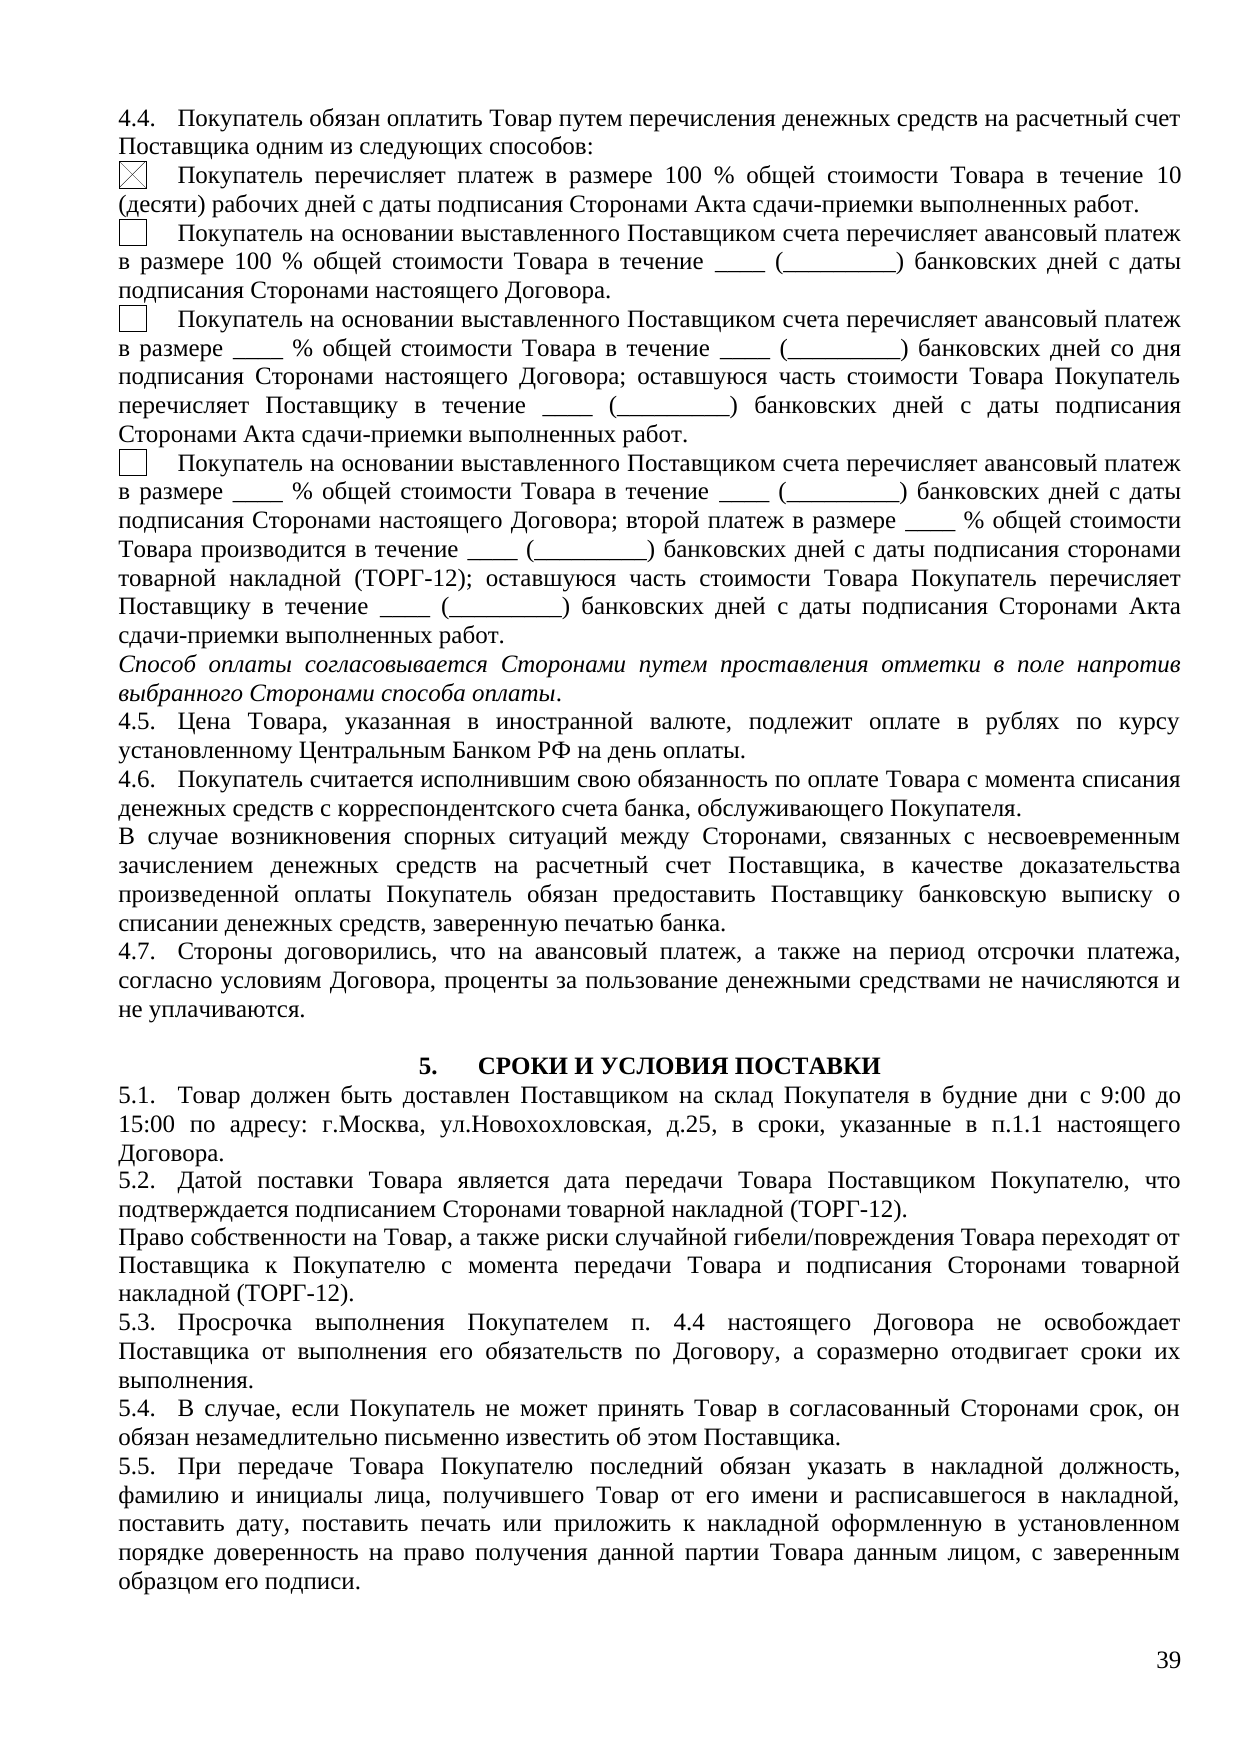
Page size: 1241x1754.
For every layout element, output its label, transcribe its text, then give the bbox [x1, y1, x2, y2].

text 4.7. Стороны договорились, что на авансовый платеж, а также на период отсрочки платежа, согласно условиям Договора, проценты за пользование денежными средствами не начисляются и не уплачиваются. [118, 936, 1181, 1023]
text Покупатель на основании выставленного Поставщиком счета перечисляет авансовый платеж в размере 100 % общей стоимости Товара в течение с даты подписания Сторонами настоящего Договора. [118, 218, 1181, 304]
text 4.4. Покупатель обязан оплатить Товар путем перечисления денежных средств на расчетный счет Поставщика одним из следующих способов: [118, 103, 1181, 160]
text 4.5. Цена Товара, указанная в иностранной валюте, подлежит оплате в рублях по курсу установленному Центральным Банком РФ на день оплаты. [118, 706, 1181, 764]
text 5. СРОКИ И УСЛОВИЯ ПОСТАВКИ [118, 1051, 1181, 1080]
text В случае возникновения спорных ситуаций между Сторонами, связанных с несвоевременным зачислением денежных средств на расчетный счет Поставщика, в качестве доказательства произведенной оплаты Покупатель обязан предоставить Поставщику банковскую выписку о списании денежных средств, заверенную печатью банка. [118, 821, 1181, 936]
text Право собственности на Товар, а также риски случайной гибели/повреждения Товара переходят от Поставщика к Покупателю с момента передачи Товара и подписания Сторонами товарной накладной (ТОРГ-12). [118, 1223, 1181, 1307]
text 5.5. При передаче Товара Покупателю последний обязан указать в накладной должность, фамилию и инициалы лица, получившего Товар от его имени и расписавшегося в накладной, поставить дату, поставить печать или приложить к накладной оформленную в установленном порядке доверенность на право получения данной партии Товара данным лицом, с заверенным образцом его подписи. [118, 1451, 1181, 1595]
text Покупатель на основании выставленного Поставщиком счета перечисляет авансовый платеж в размере % общей стоимости Товара в течение с даты подписания Сторонами настоящего Договора; второй платеж в размере % общей стоимости Товара производится в течение с даты подписания сторонами товарной накладной (ТОРГ-12); оставшуюся часть стоимости Товара Покупатель перечисляет Поставщику в течение с даты подписания Сторонами Акта сдачи-приемки выполненных работ. [118, 448, 1181, 649]
text 4.6. Покупатель считается исполнившим свою обязанность по оплате Товара с момента списания денежных средств с корреспондентского счета банка, обслуживающего Покупателя. [118, 764, 1181, 821]
text Покупатель на основании выставленного Поставщиком счета перечисляет авансовый платеж в размере % общей стоимости Товара в течение со дня подписания Сторонами настоящего Договора; оставшуюся часть стоимости Товара Покупатель перечисляет Поставщику в течение с даты подписания Сторонами Акта сдачи-приемки выполненных работ. [118, 304, 1181, 448]
text 5.4. В случае, если Покупатель не может принять Товар в согласованный Сторонами срок, он обязан незамедлительно письменно известить об этом Поставщика. [118, 1393, 1181, 1451]
text Способ оплаты согласовывается Сторонами путем проставления отметки в поле напротив выбранного Сторонами способа оплаты. [118, 649, 1181, 706]
text Покупатель перечисляет платеж в размере 100 % общей стоимости Товара в течение с даты подписания Сторонами Акта сдачи-приемки выполненных работ. [118, 160, 1181, 218]
text 5.1. Товар должен быть доставлен Поставщиком на склад Покупателя в будние дни с 9:00 до 15:00 по адресу: , в сроки, указанные в п.1.1 настоящего Договора. [118, 1080, 1181, 1166]
text 5.3. Просрочка выполнения Покупателем п. 4.4 настоящего Договора не освобождает Поставщика от выполнения его обязательств по Договору, а соразмерно отодвигает сроки их выполнения. [118, 1307, 1181, 1393]
text 5.2. Датой поставки Товара является дата передачи Товара Поставщиком Покупателю, что подтверждается подписанием Сторонами товарной накладной (ТОРГ-12). [118, 1166, 1181, 1223]
